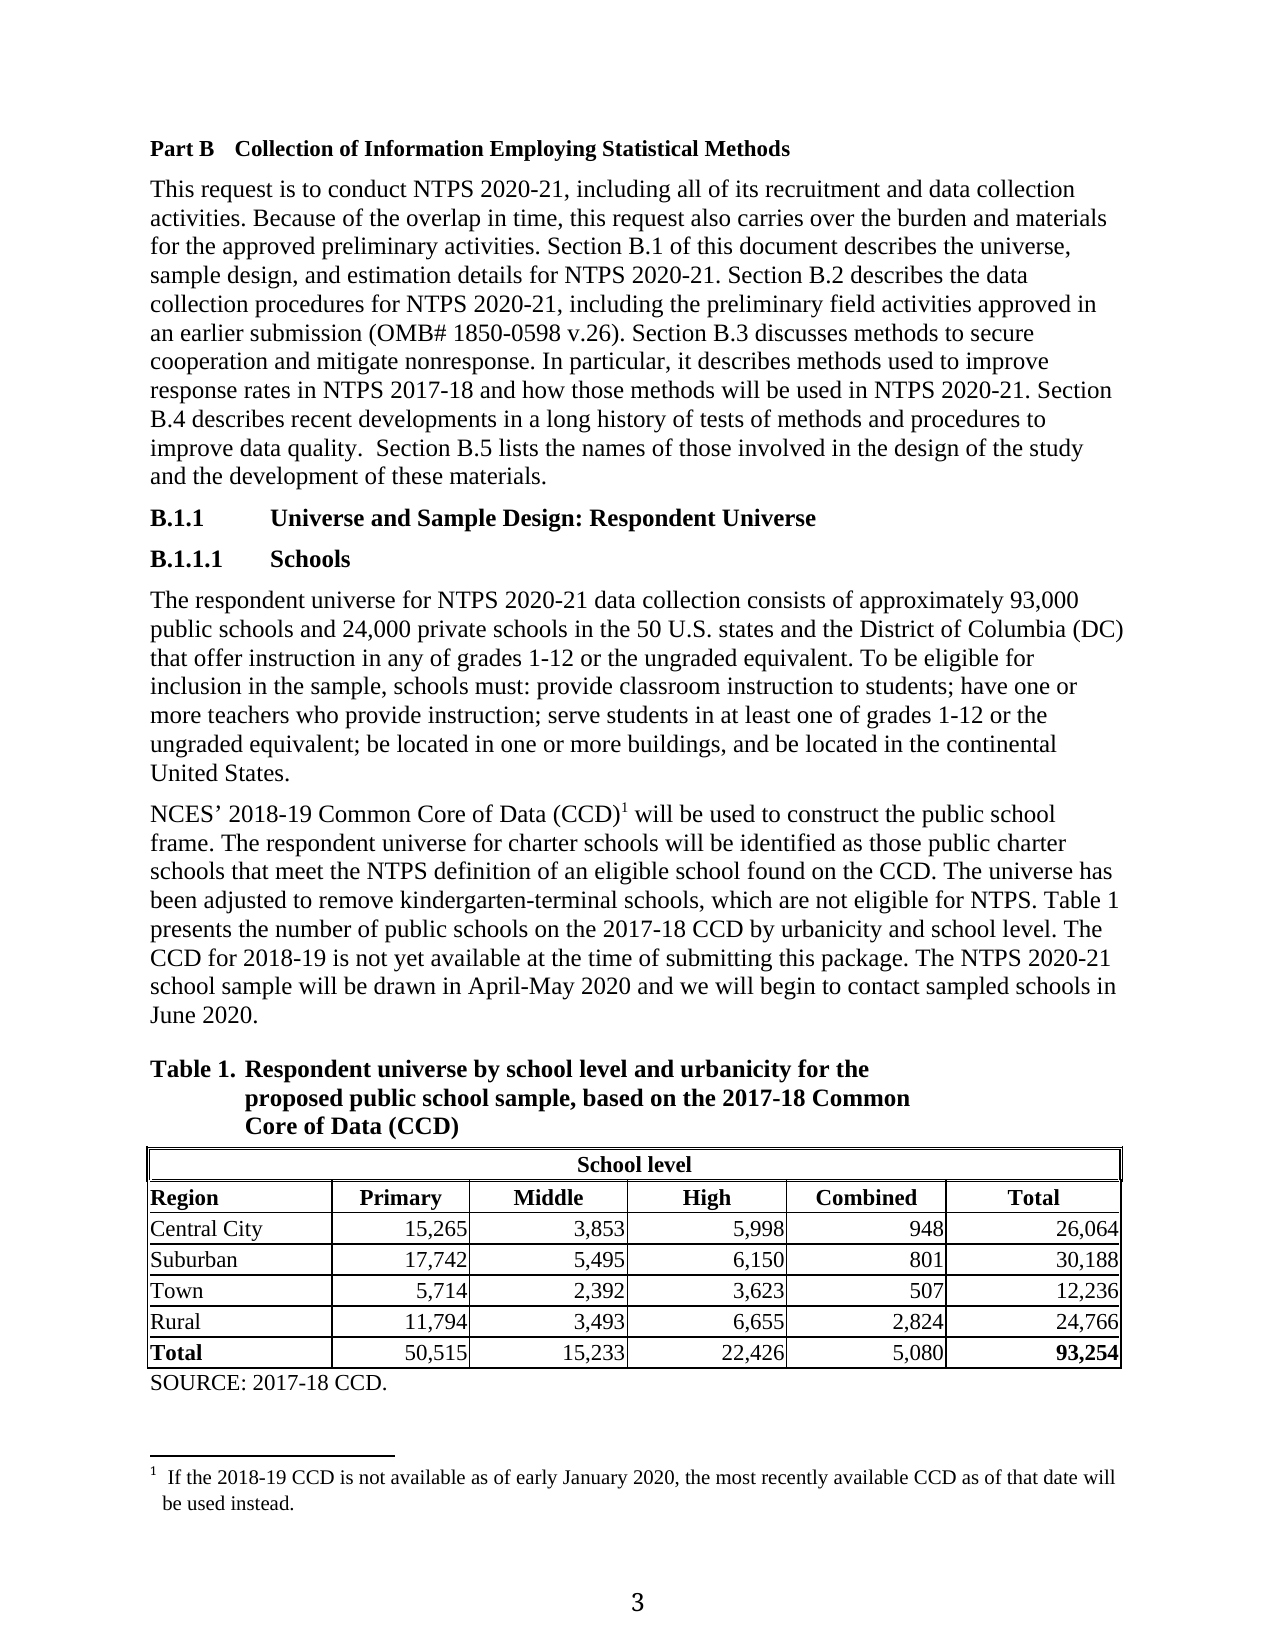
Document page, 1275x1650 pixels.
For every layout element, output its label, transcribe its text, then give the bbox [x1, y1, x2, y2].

table_cell High [628, 1182, 786, 1212]
table_cell 12,236 [947, 1274, 1120, 1305]
table_cell Central City [148, 1212, 331, 1243]
table_cell 15,233 [470, 1338, 627, 1367]
table_cell 50,515 [333, 1338, 469, 1367]
table_cell 948 [787, 1213, 945, 1243]
table_cell 801 [787, 1245, 945, 1274]
subtitle B.1.1 Universe and Sample Design: Respondent Universe [150, 503, 1125, 531]
table_cell Total [148, 1336, 331, 1367]
table_cell 3,493 [470, 1307, 627, 1336]
table_cell 2,824 [787, 1307, 945, 1336]
table_cell 3,853 [470, 1213, 627, 1243]
table_cell Town [148, 1274, 331, 1305]
table_cell 6,655 [628, 1307, 786, 1336]
subtitle Part B Collection of Information Employing Statistical Methods [150, 135, 1119, 161]
table_cell Rural [148, 1305, 331, 1336]
table_cell 507 [787, 1276, 945, 1305]
table_cell 30,188 [947, 1243, 1120, 1274]
text The respondent universe for NTPS 2020-21 data collection consists of approximately 93,000 public schools and 24,000 private schools in the 50 U.S. states and the District of Columbia (DC) that offer instruction in any of grades 1-12 or the ungraded equivalent. To be eligible for inclusion in the sample, schools must: provide classroom instruction to students; have one or more teachers who provide instruction; serve students in at least one of grades 1-12 or the ungraded equivalent; be located in one or more buildings, and be located in the continental United States. [150, 585, 1125, 786]
text NCES’ 2018-19 Common Core of Data (CCD) will be used to construct the public school frame. The respondent universe for charter schools will be identified as those public charter schools that meet the NTPS definition of an eligible school found on the CCD. The universe has been adjusted to remove kindergarten-terminal schools, which are not eligible for NTPS. Table 1 presents the number of public schools on the 2017-18 CCD by urbanicity and school level. The CCD for 2018-19 is not yet available at the time of submitting this package. The NTPS 2020-21 school sample will be drawn in April-May 2020 and we will begin to contact sampled schools in June 2020. [150, 799, 1125, 1029]
table_cell 15,265 [333, 1213, 469, 1243]
table_cell Combined [787, 1182, 945, 1212]
table_cell Middle [470, 1182, 627, 1212]
table_cell 3,623 [628, 1276, 786, 1305]
table_cell 26,064 [947, 1212, 1120, 1243]
table_cell 6,150 [628, 1245, 786, 1274]
table_cell 5,495 [470, 1245, 627, 1274]
table_cell Primary [333, 1182, 469, 1212]
table_cell 24,766 [947, 1305, 1120, 1336]
table_cell 93,254 [947, 1336, 1120, 1367]
subtitle B.1.1.1 Schools [150, 544, 1125, 573]
table_cell Total [947, 1179, 1120, 1212]
table_cell 5,080 [787, 1338, 945, 1367]
table_cell Region [148, 1179, 331, 1212]
table_cell 2,392 [470, 1276, 627, 1305]
table_cell Suburban [148, 1243, 331, 1274]
table_cell 17,742 [333, 1245, 469, 1274]
table_header School level [150, 1150, 1119, 1179]
table_cell 11,794 [333, 1307, 469, 1336]
text SOURCE: 2017-18 CCD. [150, 1369, 937, 1395]
table_cell 22,426 [628, 1338, 786, 1367]
table_cell 5,998 [628, 1213, 786, 1243]
text Table 1. Respondent universe by school level and urbanicity for the proposed public school sample, based on the 2017-18 Common Core of Data (CCD) [150, 1054, 937, 1140]
table_cell 5,714 [333, 1276, 469, 1305]
text This request is to conduct NTPS 2020-21, including all of its recruitment and data collection activities. Because of the overlap in time, this request also carries over the burden and materials for the approved preliminary activities. Section B.1 of this document describes the universe, sample design, and estimation details for NTPS 2020-21. Section B.2 describes the data collection procedures for NTPS 2020-21, including the preliminary field activities approved in an earlier submission (OMB# 1850-0598 v.26). Section B.3 discusses methods to secure cooperation and mitigate nonresponse. In particular, it describes methods used to improve response rates in NTPS 2017-18 and how those methods will be used in NTPS 2020-21. Section B.4 describes recent developments in a long history of tests of methods and procedures to improve data quality. Section B.5 lists the names of those involved in the design of the study and the development of these materials. [150, 174, 1125, 490]
